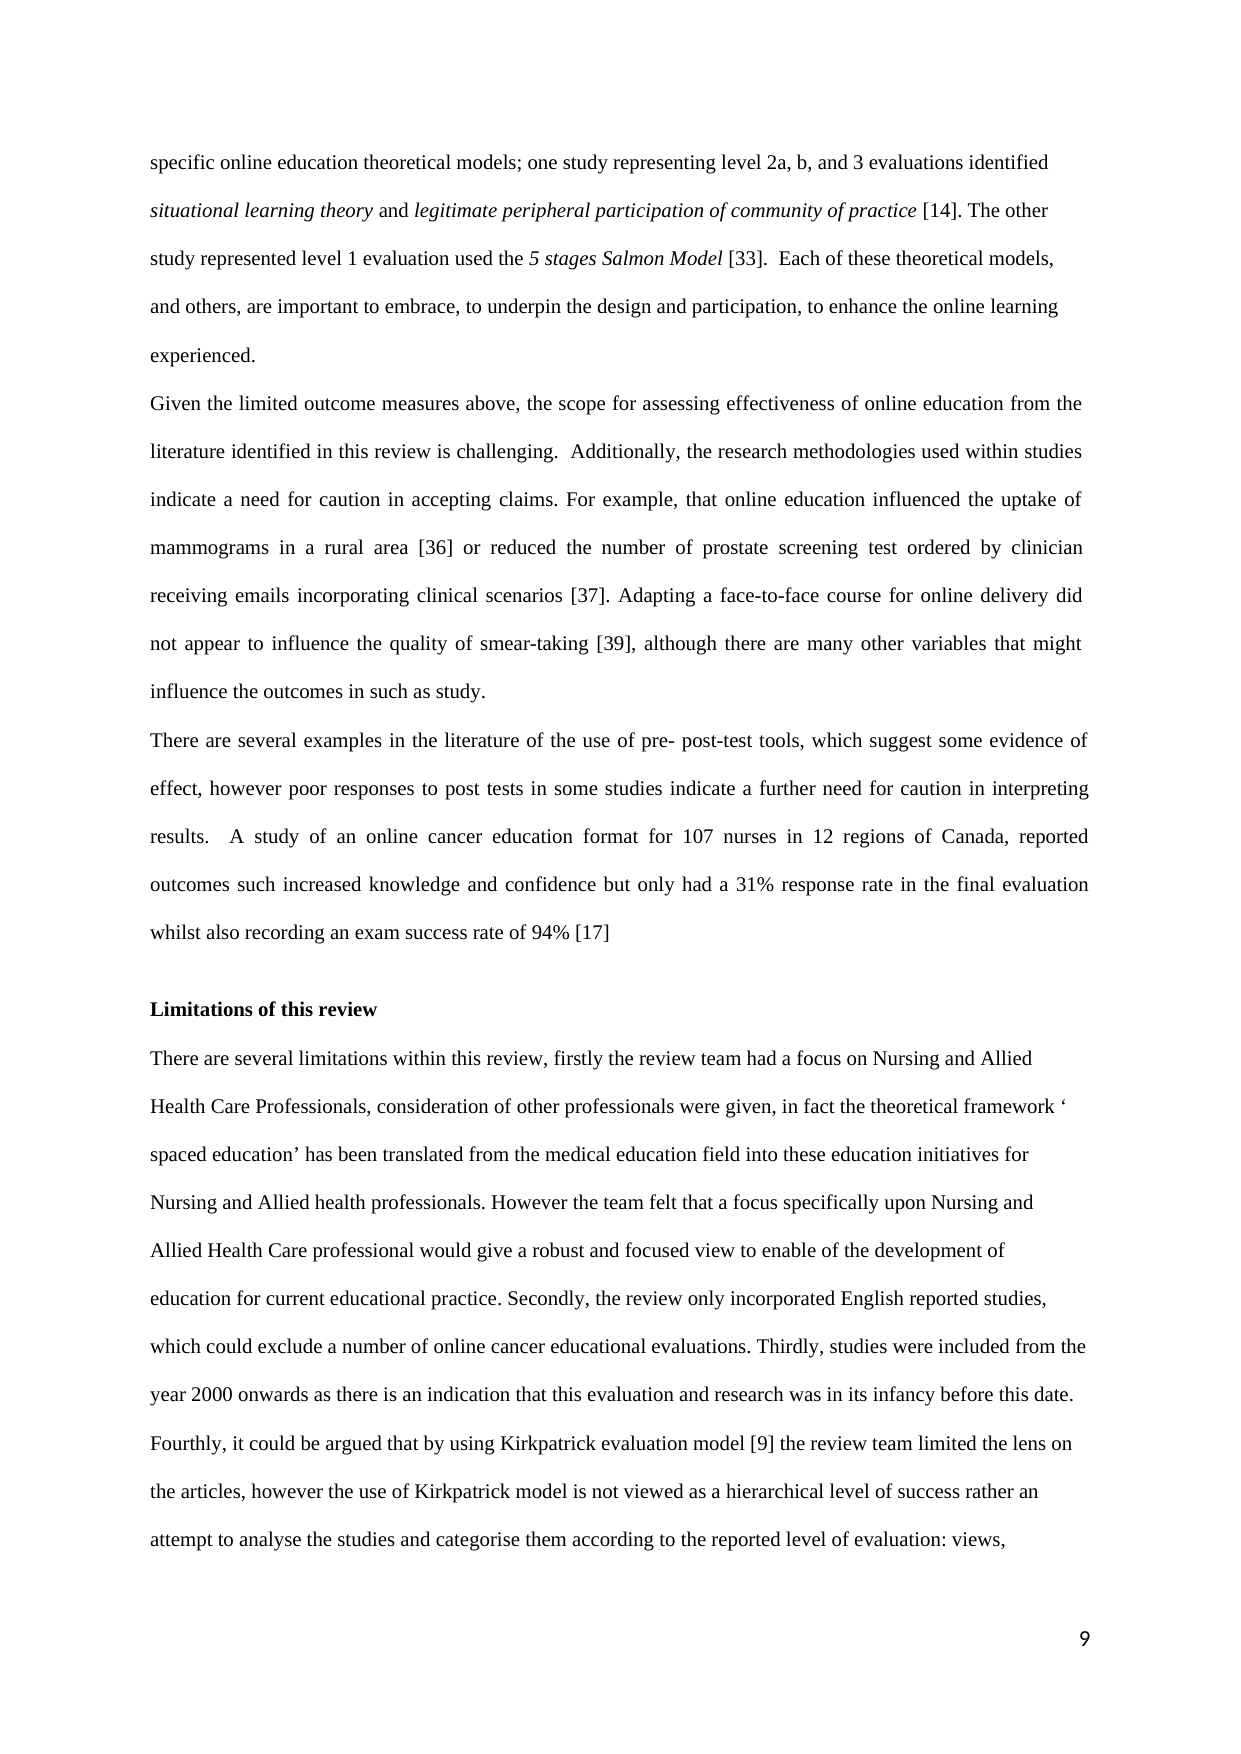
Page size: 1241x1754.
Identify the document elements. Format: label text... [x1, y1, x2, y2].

text Given the limited outcome measures above, the scope for assessing effectiveness of online education from the literature identified in this review is challenging. Additionally, the research methodologies used within studies indicate a need for caution in accepting claims. For example, that online education influenced the uptake of mammograms in a rural area [36] or reduced the number of prostate screening test ordered by clinician receiving emails incorporating clinical scenarios [37]. Adapting a face-to-face course for online delivery did not appear to influence the quality of smear-taking [39], although there are many other variables that might influence the outcomes in such as study. [150, 391, 1084, 703]
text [150, 1045, 1090, 1551]
text Limitations of this review [150, 997, 1084, 1021]
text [150, 150, 1084, 367]
text There are several examples in the literature of the use of pre- post-test tools, which suggest some evidence of effect, however poor responses to post tests in some studies indicate a further need for caution in interpreting results. A study of an online cancer education format for 107 nurses in 12 regions of Canada, reported outcomes such increased knowledge and confidence but only had a 31% response rate in the final evaluation whilst also recording an exam success rate of 94% [17] [150, 727, 1090, 944]
